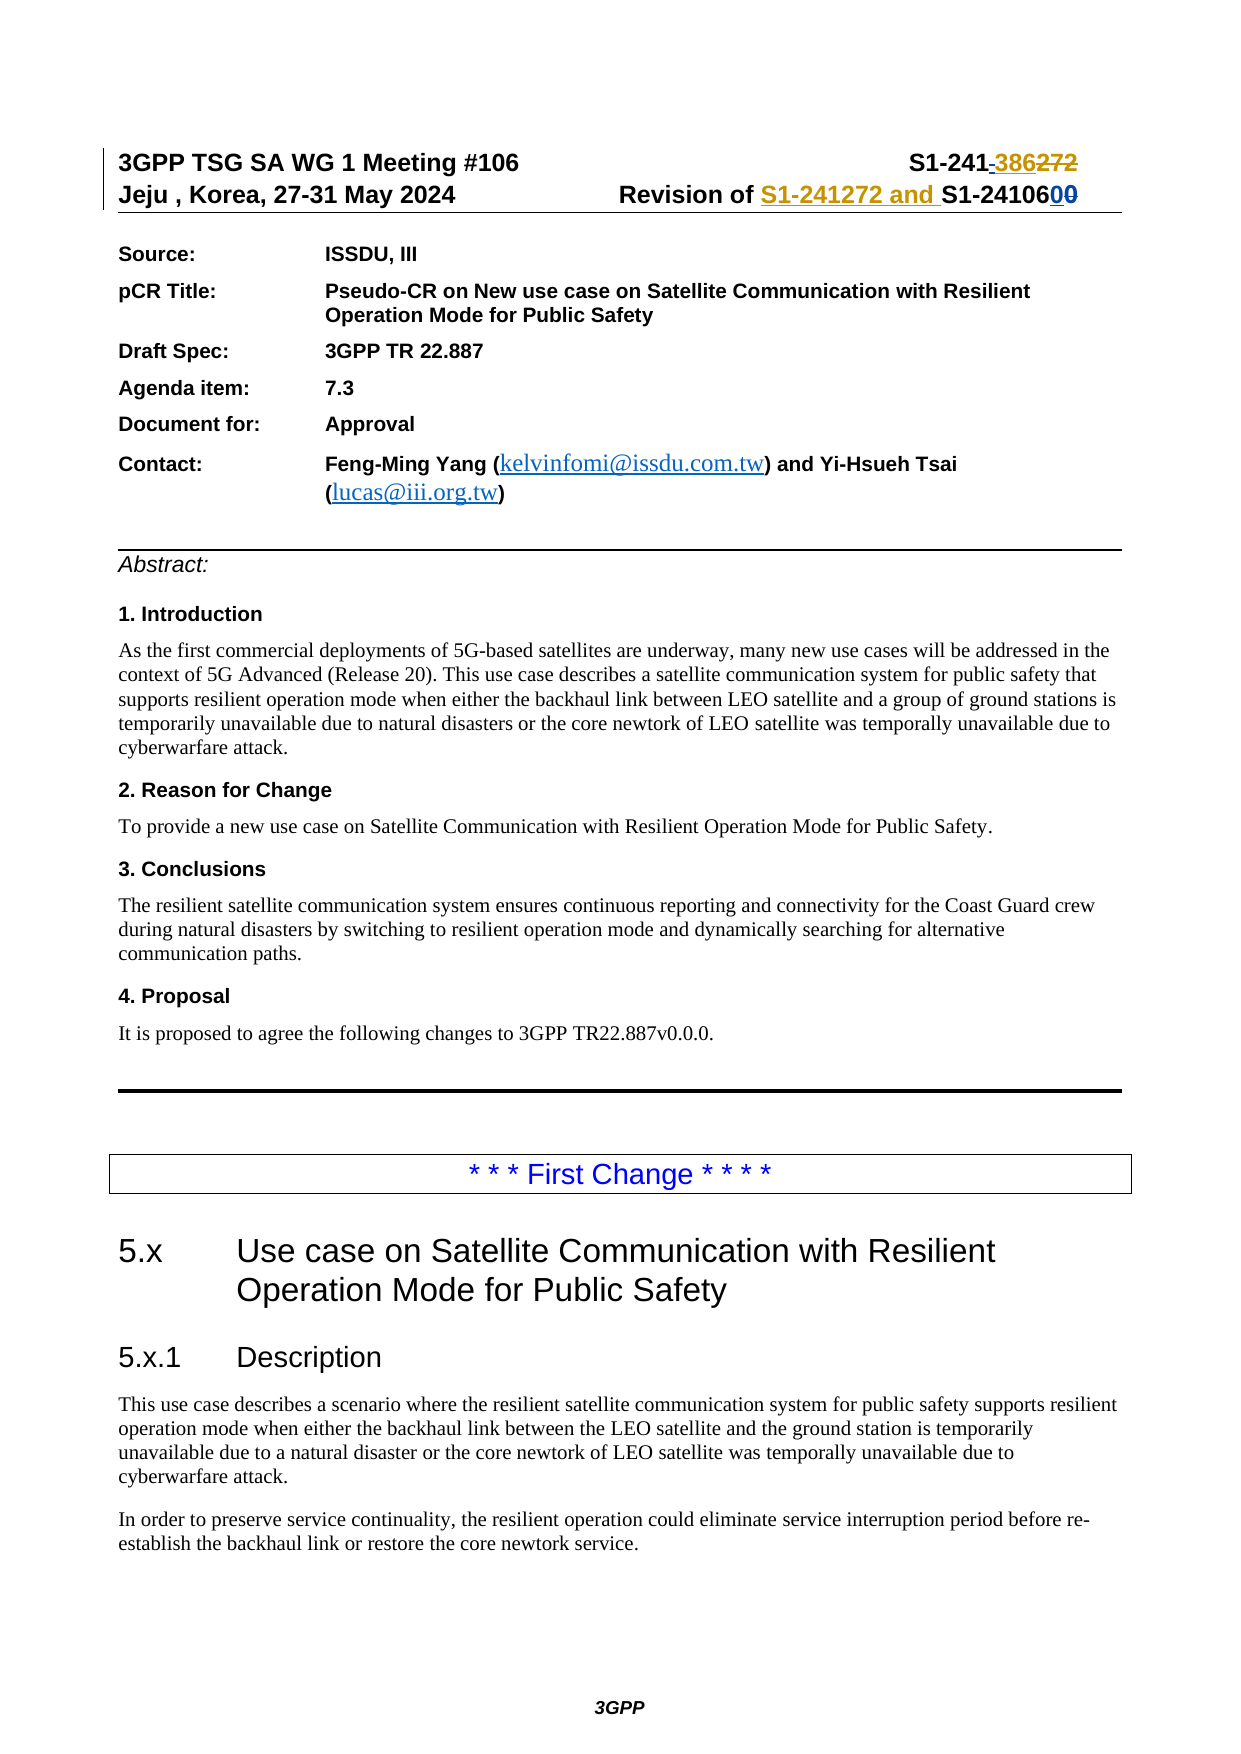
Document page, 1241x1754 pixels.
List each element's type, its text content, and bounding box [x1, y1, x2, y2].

text Contact: Feng-Ming Yang (kelvinfomi@issdu.com.tw) and Yi-Hsueh Tsai (lucas@iii.org.tw) [118, 448, 1122, 506]
text Jeju , Korea, 27-31 May 2024 Revision of S1-24106 [118, 176, 1122, 212]
text 2. Reason for Change [118, 777, 1122, 801]
text Document for: Approval [118, 412, 1122, 436]
text 3GPP TSG SA WG 1 Meeting #106 S1-241 [118, 147, 1122, 176]
text pCR Title: Pseudo-CR on New use case on Satellite Communication with Resilient Operation Mode for Public Safety [118, 279, 1122, 327]
text To provide a new use case on Satellite Communication with Resilient Operation Mode for Public Safety. [118, 814, 1122, 838]
text Source: ISSDU, III [118, 242, 1122, 266]
text In order to preserve service continuality, the resilient operation could eliminate service interruption period before re-establish the backhaul link or restore the core newtork service. [118, 1507, 1122, 1555]
text This use case describes a scenario where the resilient satellite communication system for public safety supports resilient operation mode when either the backhaul link between the LEO satellite and the ground station is temporarily unavailable due to a natural disaster or the core newtork of LEO satellite was temporally unavailable due to cyberwarfare attack. [118, 1392, 1122, 1488]
text As the first commercial deployments of 5G-based satellites are underway, many new use cases will be addressed in the context of 5G Advanced (Release 20). This use case describes a satellite communication system for public safety that supports resilient operation mode when either the backhaul link between LEO satellite and a group of ground stations is temporarily unavailable due to natural disasters or the core newtork of LEO satellite was temporally unavailable due to cyberwarfare attack. [118, 638, 1122, 759]
text The resilient satellite communication system ensures continuous reporting and connectivity for the Coast Guard crew during natural disasters by switching to resilient operation mode and dynamically searching for alternative communication paths. [118, 893, 1122, 965]
text 3. Conclusions [118, 857, 1122, 881]
text 4. Proposal [118, 984, 1122, 1008]
subtitle 5.x Use case on Satellite Communication with Resilient Operation Mode for Public Safety [118, 1231, 1122, 1308]
text Draft Spec: 3GPP TR 22.887 [118, 339, 1122, 363]
subtitle 5.x.1 Description [118, 1339, 1122, 1373]
text Abstract: [118, 551, 1122, 577]
text * * * First Change * * * * [110, 1155, 1131, 1193]
text It is proposed to agree the following changes to 3GPP TR22.887v0.0.0. [118, 1021, 1122, 1044]
text 1. Introduction [118, 602, 1122, 626]
text Agenda item: 7.3 [118, 376, 1122, 399]
